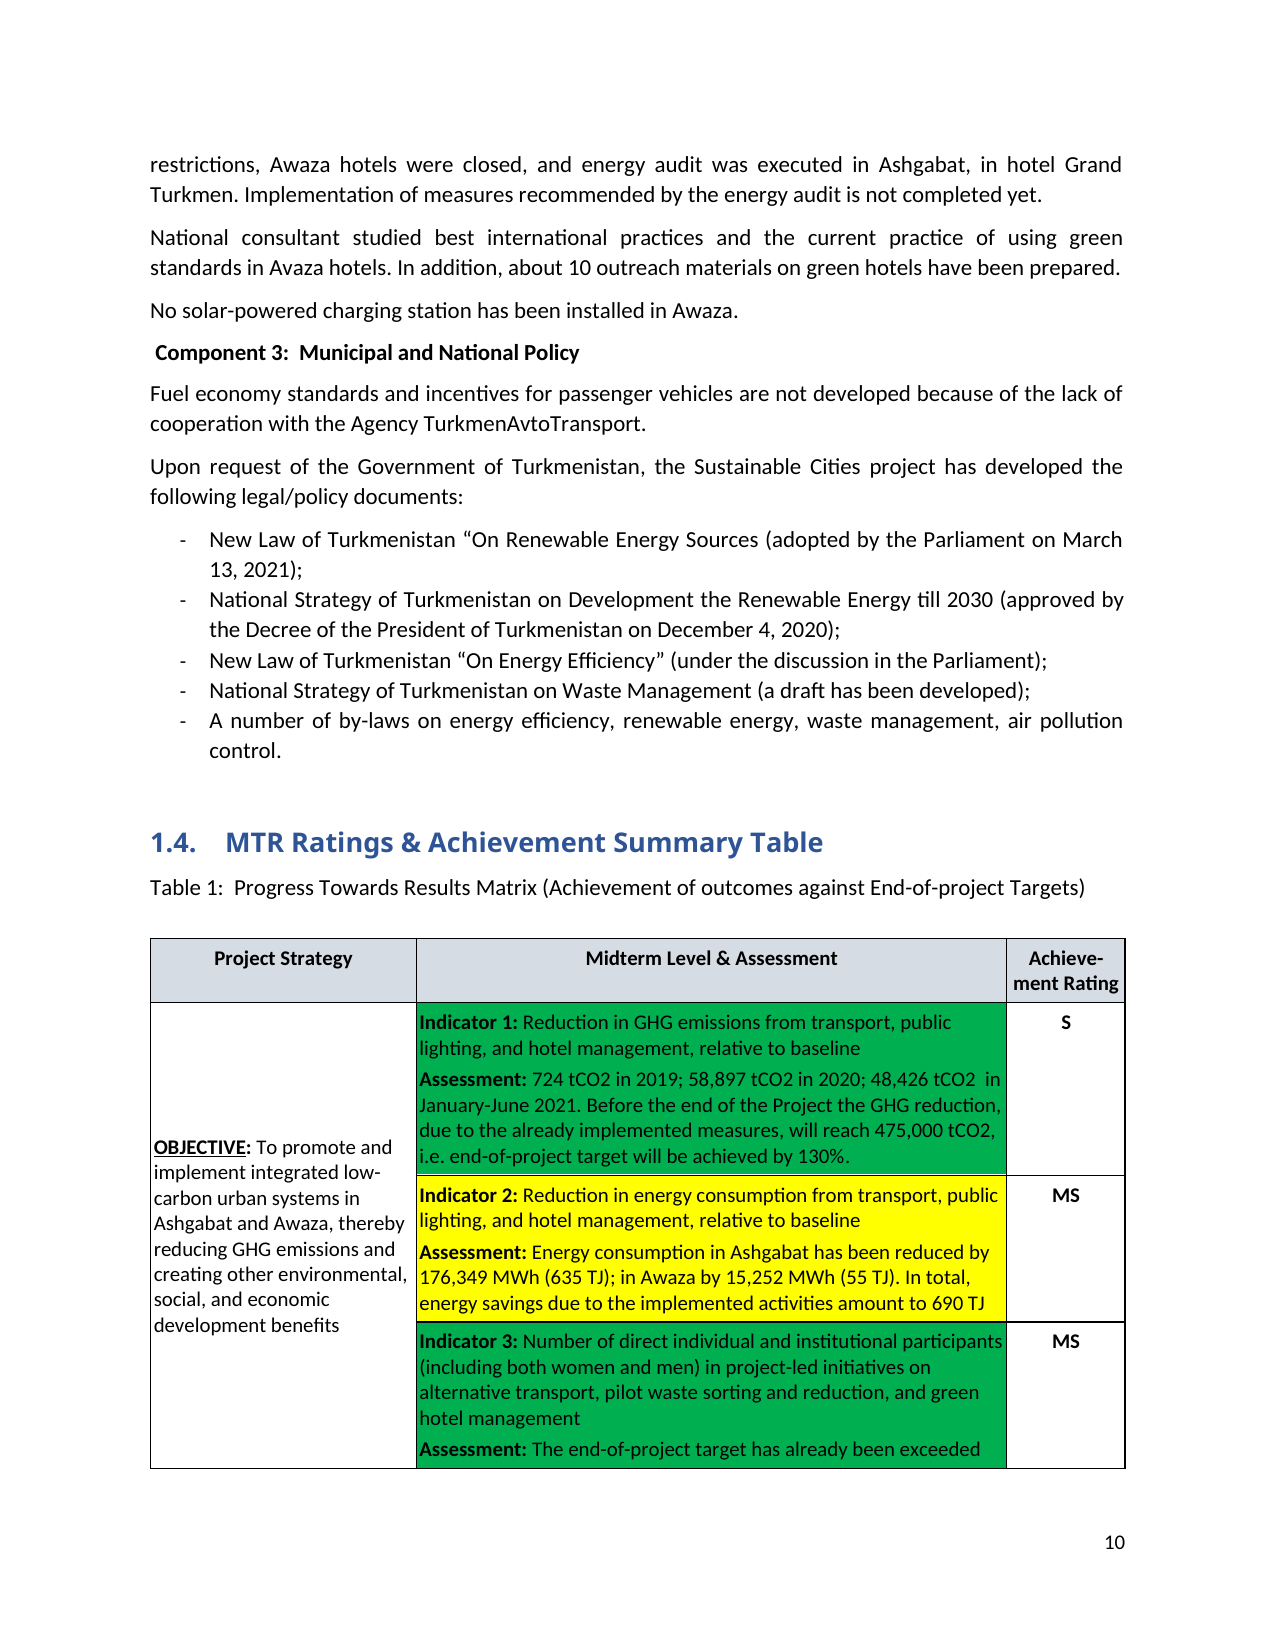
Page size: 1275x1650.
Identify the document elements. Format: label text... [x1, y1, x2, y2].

list National Strategy of Turkmenistan on Waste Management (a draft has been developed); [179, 676, 1125, 704]
text National consultant studied best international practices and the current practice of using green standards in Avaza hotels. In addition, about 10 outreach materials on green hotels have been prepared. [150, 223, 1125, 281]
list A number of by-laws on energy efficiency, renewable energy, waste management, air pollution control. [179, 706, 1125, 764]
list National Strategy of Turkmenistan on Development the Renewable Energy till 2030 (approved by the Decree of the President of Turkmenistan on December 4, 2020); [179, 585, 1125, 643]
list New Law of Turkmenistan “On Renewable Energy Sources (adopted by the Parliament on March 13, 2021); [179, 525, 1125, 583]
text Table 1: Progress Towards Results Matrix (Achievement of outcomes against End-of-project Targets) [150, 873, 1125, 901]
text Upon request of the Government of Turkmenistan, the Sustainable Cities project has developed the following legal/policy documents: [150, 452, 1125, 510]
subtitle MTR Ratings & Achievement Summary Table [150, 824, 1125, 861]
text Component 3: Municipal and National Policy [150, 338, 1125, 367]
table_cell Indicator 3: Number of direct individual and institutional participants (including both women and men) in project-led initiatives on alternative transport, pilot waste sorting and reduction, and green hotel management Assessment: The end-of-project target has already been exceeded [417, 1323, 1006, 1468]
table_header Achievement Rating [1007, 939, 1124, 1002]
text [150, 150, 1125, 208]
table_header Project Strategy [151, 939, 416, 1002]
table_cell MS [1007, 1176, 1124, 1321]
list New Law of Turkmenistan “On Energy Efficiency” (under the discussion in the Parliament); [179, 646, 1125, 674]
table_cell OBJECTIVE: To promote and implement integrated low-carbon urban systems in Ashgabat and Awaza, thereby reducing GHG emissions and creating other environmental, social, and economic development benefits [151, 1003, 416, 1468]
text No solar-powered charging station has been installed in Awaza. [150, 296, 1125, 324]
table_cell S [1007, 1003, 1124, 1174]
table_cell Indicator 2: Reduction in energy consumption from transport, public lighting, and hotel management, relative to baseline Assessment: Energy consumption in Ashgabat has been reduced by 176,349 MWh (635 TJ); in Awaza by 15,252 MWh (55 TJ). In total, energy savings due to the implemented activities amount to 690 TJ [417, 1176, 1006, 1321]
table_cell MS [1007, 1323, 1124, 1468]
text Fuel economy standards and incentives for passenger vehicles are not developed because of the lack of cooperation with the Agency TurkmenAvtoTransport. [150, 379, 1125, 437]
table_header Midterm Level & Assessment [417, 939, 1006, 1002]
table_cell Indicator 1: Reduction in GHG emissions from transport, public lighting, and hotel management, relative to baseline Assessment: 724 tCO2 in 2019; 58,897 tCO2 in 2020; 48,426 tCO2 in January-June 2021. Before the end of the Project the GHG reduction, due to the already implemented measures, will reach 475,000 tCO2, i.e. end-of-project target will be achieved by 130%. [417, 1003, 1006, 1174]
